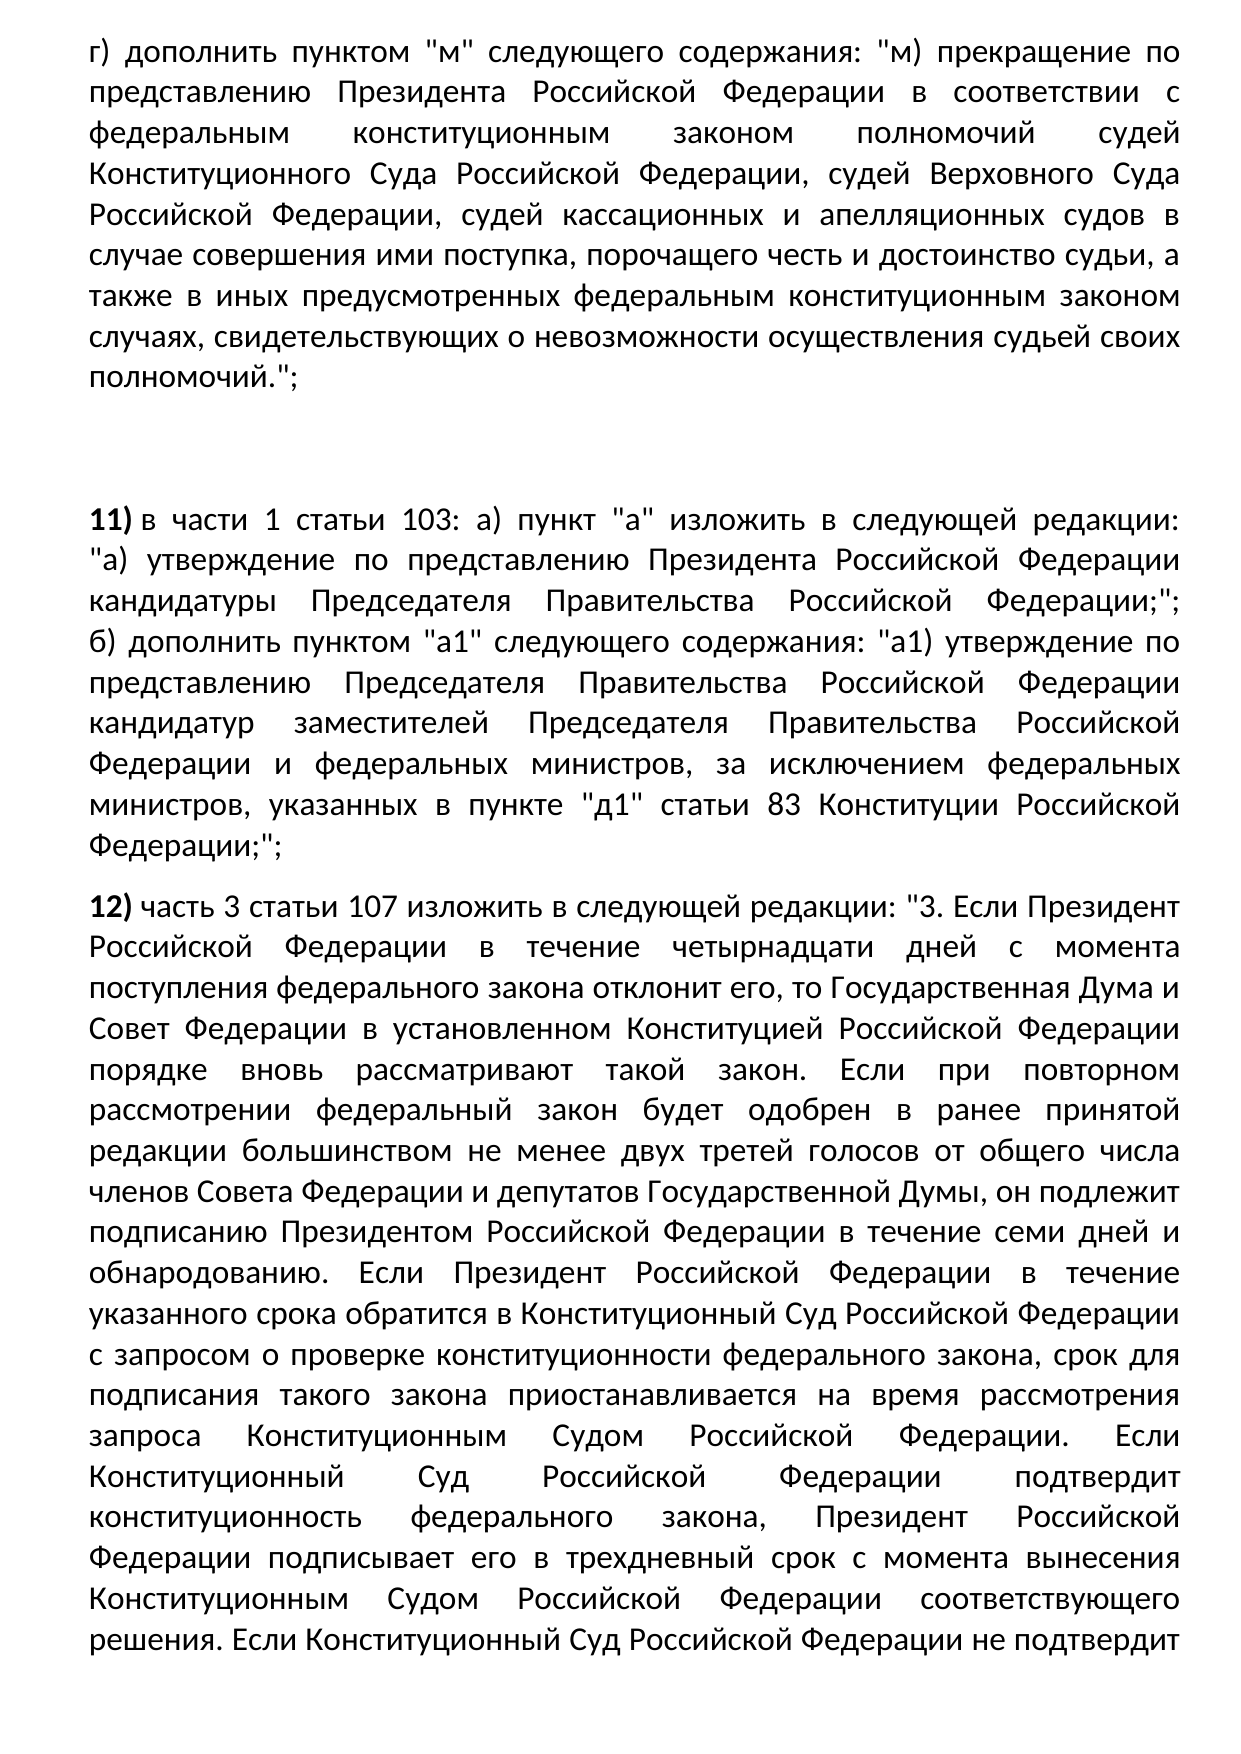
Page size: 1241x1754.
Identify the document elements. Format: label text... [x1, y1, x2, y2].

text г) дополнить пунктом "м" следующего содержания: "м) прекращение по представлению Президента Российской Федерации в соответствии с федеральным конституционным законом полномочий судей Конституционного Суда Российской Федерации, судей Верховного Суда Российской Федерации, судей кассационных и апелляционных судов в случае совершения ими поступка, порочащего честь и достоинство судьи, а также в иных предусмотренных федеральным конституционным законом случаях, свидетельствующих о невозможности осуществления судьей своих полномочий."; [89, 29, 1181, 396]
text 11) в части 1 статьи 103: а) пункт "а" изложить в следующей редакции: "а) утверждение по представлению Президента Российской Федерации кандидатуры Председателя Правительства Российской Федерации;"; б) дополнить пунктом "а1" следующего содержания: "а1) утверждение по представлению Председателя Правительства Российской Федерации кандидатур заместителей Председателя Правительства Российской Федерации и федеральных министров, за исключением федеральных министров, указанных в пункте "д1" статьи 83 Конституции Российской Федерации;"; [89, 498, 1181, 864]
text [89, 884, 1181, 1658]
